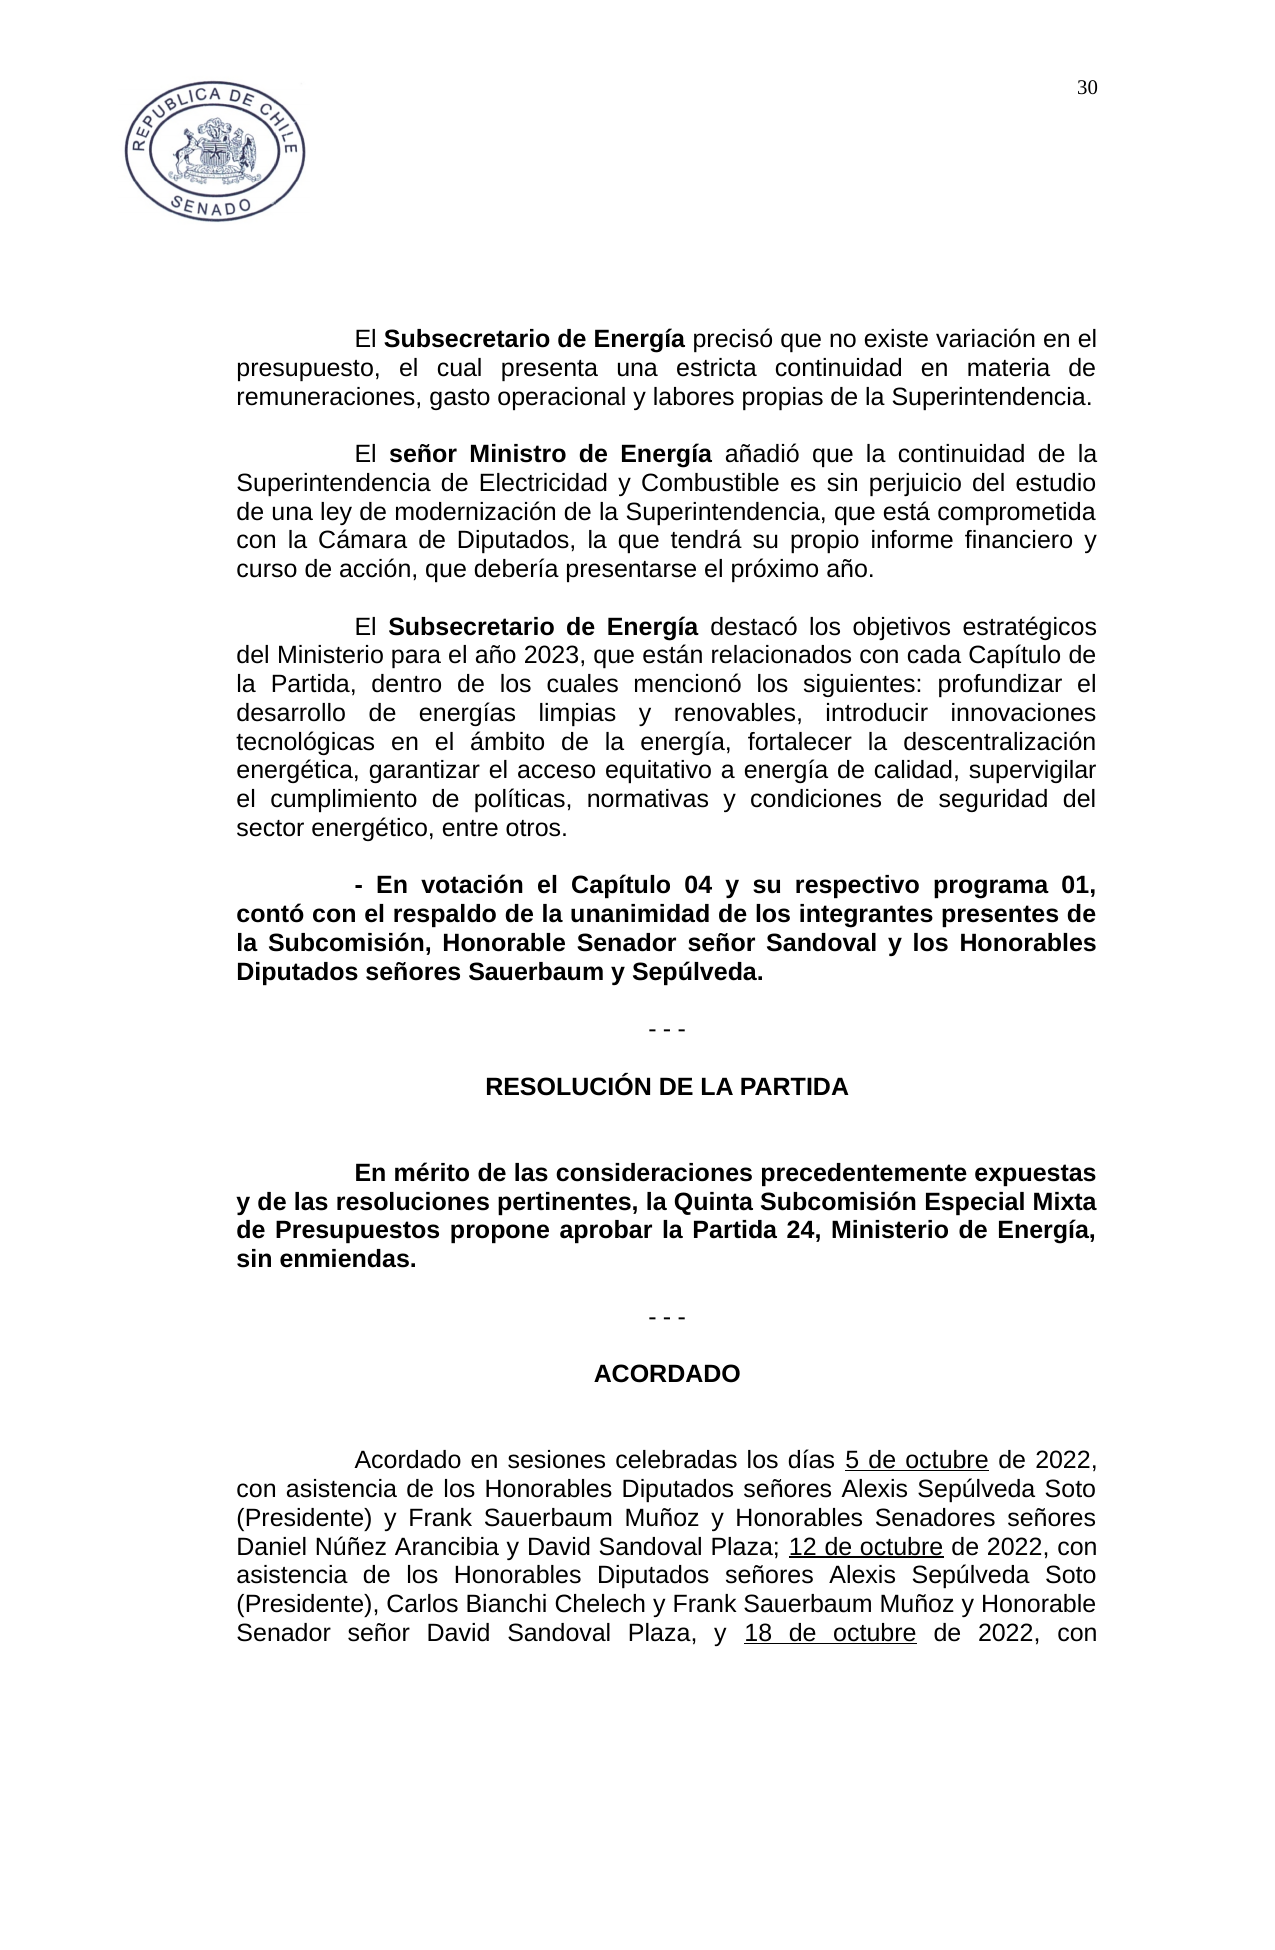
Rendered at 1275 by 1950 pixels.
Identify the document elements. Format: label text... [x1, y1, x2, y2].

text El Subsecretario de Energía destacó los objetivos estratégicos del Ministerio para el año 2023, que están relacionados con cada Capítulo de la Partida, dentro de los cuales mencionó los siguientes: profundizar el desarrollo de energías limpias y renovables, introducir innovaciones tecnológicas en el ámbito de la energía, fortalecer la descentralización energética, garantizar el acceso equitativo a energía de calidad, supervigilar el cumplimiento de políticas, normativas y condiciones de seguridad del sector energético, entre otros. [236, 612, 1098, 842]
text - - - [236, 1302, 1098, 1330]
text En mérito de las consideraciones precedentemente expuestas y de las resoluciones pertinentes, la Quinta Subcomisión Especial Mixta de Presupuestos propone aprobar la Partida 24, Ministerio de Energía, sin enmiendas. [236, 1158, 1098, 1273]
text - En votación el Capítulo 04 y su respectivo programa 01, contó con el respaldo de la unanimidad de los integrantes presentes de la Subcomisión, Honorable Senador señor Sandoval y los Honorables Diputados señores Sauerbaum y Sepúlveda. [236, 870, 1098, 985]
text El Subsecretario de Energía precisó que no existe variación en el presupuesto, el cual presenta una estricta continuidad en materia de remuneraciones, gasto operacional y labores propias de la Superintendencia. [236, 324, 1098, 410]
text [236, 1445, 1098, 1647]
text El señor Ministro de Energía añadió que la continuidad de la Superintendencia de Electricidad y Combustible es sin perjuicio del estudio de una ley de modernización de la Superintendencia, que está comprometida con la Cámara de Diputados, la que tendrá su propio informe financiero y curso de acción, que debería presentarse el próximo año. [236, 439, 1098, 583]
title RESOLUCIÓN DE LA PARTIDA [236, 1072, 1098, 1100]
text - - - [236, 1014, 1098, 1043]
title ACORDADO [236, 1359, 1098, 1388]
